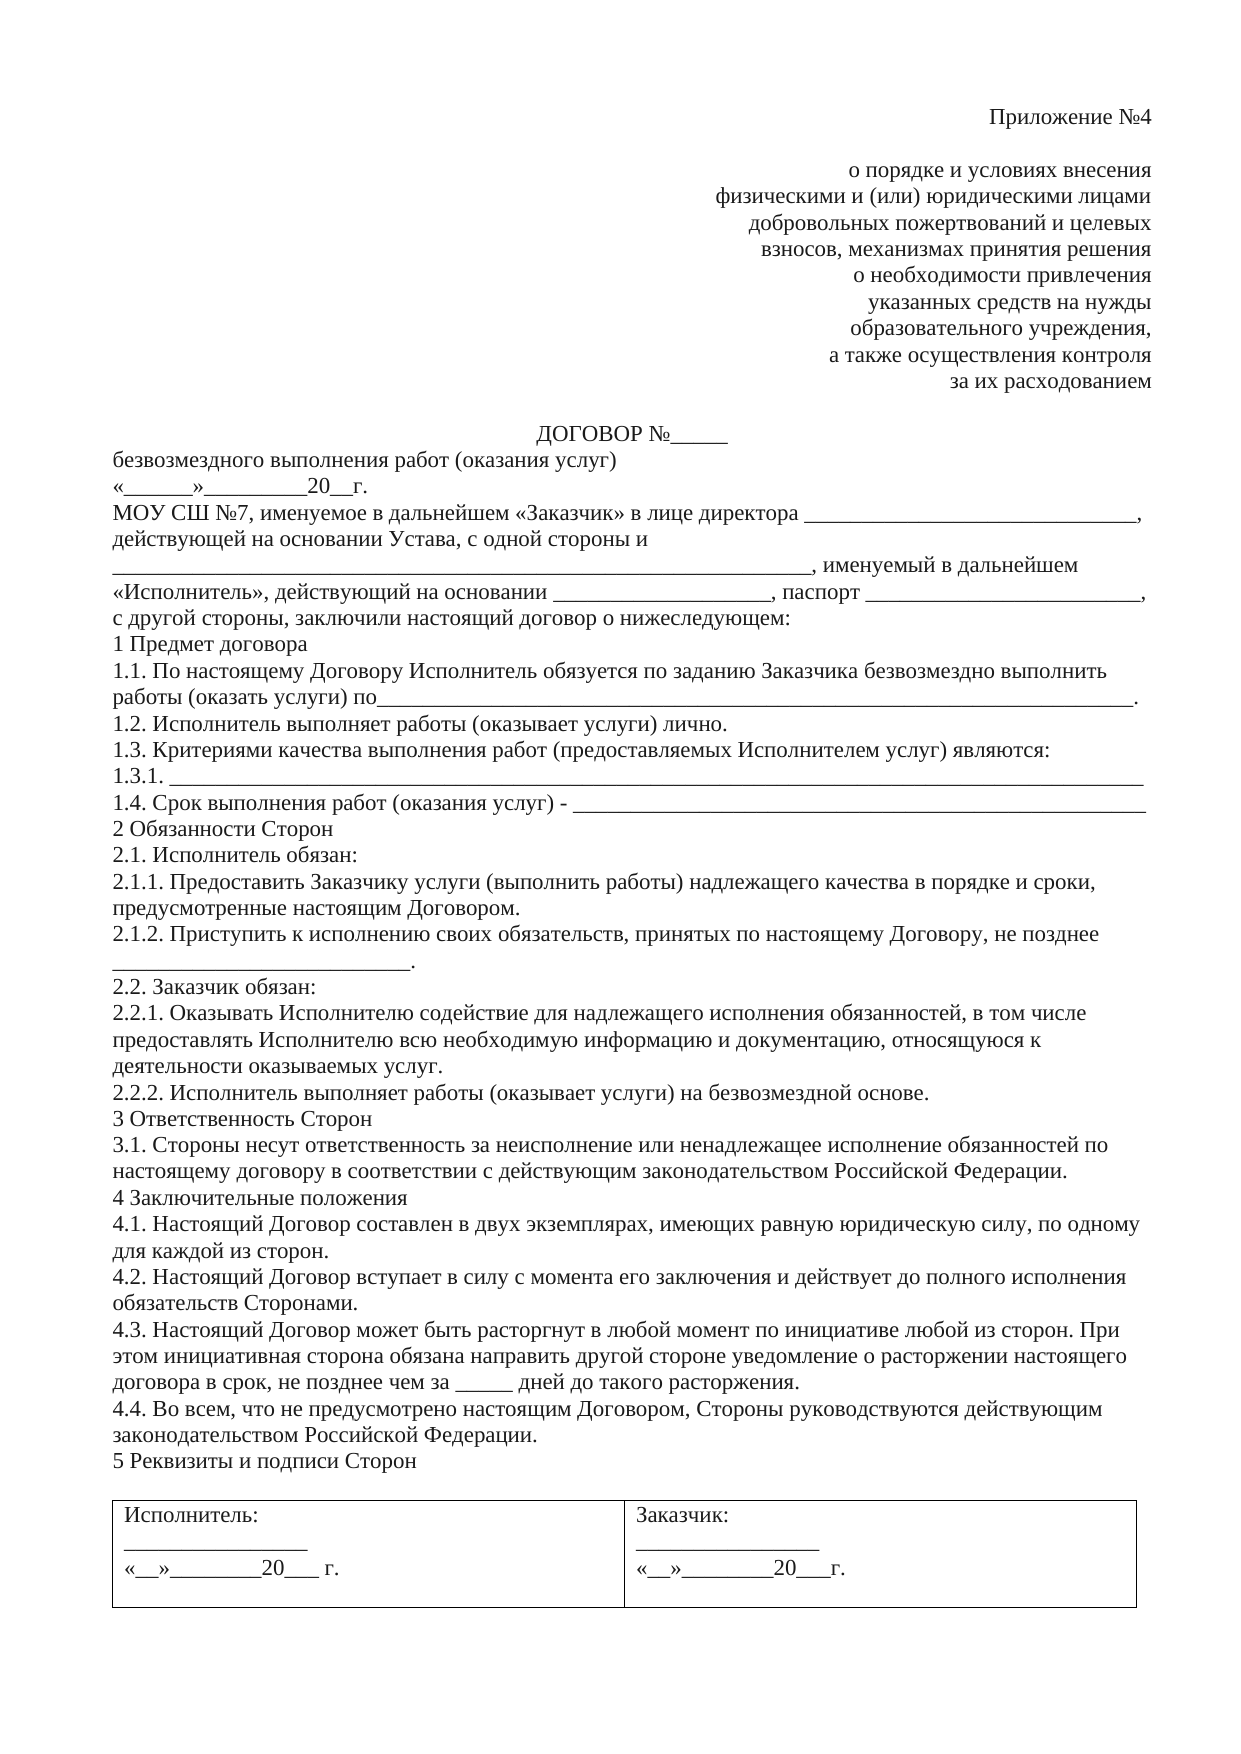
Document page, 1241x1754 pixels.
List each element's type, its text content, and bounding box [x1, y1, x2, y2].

text указанных средств на нужды [112, 288, 1152, 314]
text добровольных пожертвований и целевых [112, 209, 1152, 235]
text ДОГОВОР №_____ [112, 420, 1152, 446]
text МОУ СШ №7, именуемое в дальнейшем «Заказчик» в лице директора _____________________________, действующей на основании Устава, с одной стороны и _____________________________________________________________, именуемый в дальнейшем «Исполнитель», действующий на основании ___________________, паспорт ________________________, с другой стороны, заключили настоящий договор о нижеследующем: [112, 499, 1152, 631]
text 4.2. Настоящий Договор вступает в силу с момента его заключения и действует до полного исполнения обязательств Сторонами. [112, 1263, 1152, 1316]
text а также осуществления контроля [112, 341, 1152, 367]
text 2.1.2. Приступить к исполнению своих обязательств, принятых по настоящему Договору, не позднее __________________________. [112, 920, 1152, 973]
text за их расходованием [112, 367, 1152, 393]
text 2.1.1. Предоставить Заказчику услуги (выполнить работы) надлежащего качества в порядке и сроки, предусмотренные настоящим Договором. [112, 868, 1152, 920]
text 4.4. Во всем, что не предусмотрено настоящим Договором, Стороны руководствуются действующим законодательством Российской Федерации. [112, 1395, 1152, 1447]
text взносов, механизмах принятия решения [112, 235, 1152, 262]
table_header Исполнитель: ________________ «__»________20___ г. [113, 1501, 624, 1607]
text о порядке и условиях внесения [112, 156, 1152, 182]
text 5 Реквизиты и подписи Сторон [112, 1447, 1152, 1474]
text «______»_________20__г. [112, 472, 1152, 499]
text образовательного учреждения, [112, 314, 1152, 341]
text 4.3. Настоящий Договор может быть расторгнут в любой момент по инициативе любой из сторон. При этом инициативная сторона обязана направить другой стороне уведомление о расторжении настоящего договора в срок, не позднее чем за _____ дней до такого расторжения. [112, 1316, 1152, 1395]
text 4.1. Настоящий Договор составлен в двух экземплярах, имеющих равную юридическую силу, по одному для каждой из сторон. [112, 1210, 1152, 1263]
text 2.2. Заказчик обязан: [112, 973, 1152, 999]
text 2.2.2. Исполнитель выполняет работы (оказывает услуги) на безвозмездной основе. [112, 1078, 1152, 1105]
text 3.1. Стороны несут ответственность за неисполнение или ненадлежащее исполнение обязанностей по настоящему договору в соответствии с действующим законодательством Российской Федерации. [112, 1131, 1152, 1184]
text Приложение №4 [112, 103, 1152, 130]
text 1.2. Исполнитель выполняет работы (оказывает услуги) лично. [112, 709, 1152, 736]
text о необходимости привлечения [112, 262, 1152, 288]
text физическими и (или) юридическими лицами [112, 182, 1152, 209]
text безвозмездного выполнения работ (оказания услуг) [112, 446, 1152, 472]
text 1.4. Срок выполнения работ (оказания услуг) - __________________________________________________ [112, 789, 1152, 815]
text 1 Предмет договора [112, 631, 1152, 657]
text 2 Обязанности Сторон [112, 815, 1152, 841]
text 3 Ответственность Сторон [112, 1105, 1152, 1131]
text 2.1. Исполнитель обязан: [112, 841, 1152, 868]
text 1.3. Критериями качества выполнения работ (предоставляемых Исполнителем услуг) являются: [112, 736, 1152, 762]
text 1.1. По настоящему Договору Исполнитель обязуется по заданию Заказчика безвозмездно выполнить работы (оказать услуги) по__________________________________________________________________. [112, 657, 1152, 709]
text 2.2.1. Оказывать Исполнителю содействие для надлежащего исполнения обязанностей, в том числе предоставлять Исполнителю всю необходимую информацию и документацию, относящуюся к деятельности оказываемых услуг. [112, 999, 1152, 1078]
text 1.3.1. _____________________________________________________________________________________ [112, 762, 1152, 789]
table_header Заказчик: ________________ «__»________20___г. [625, 1501, 1136, 1607]
text 4 Заключительные положения [112, 1184, 1152, 1210]
